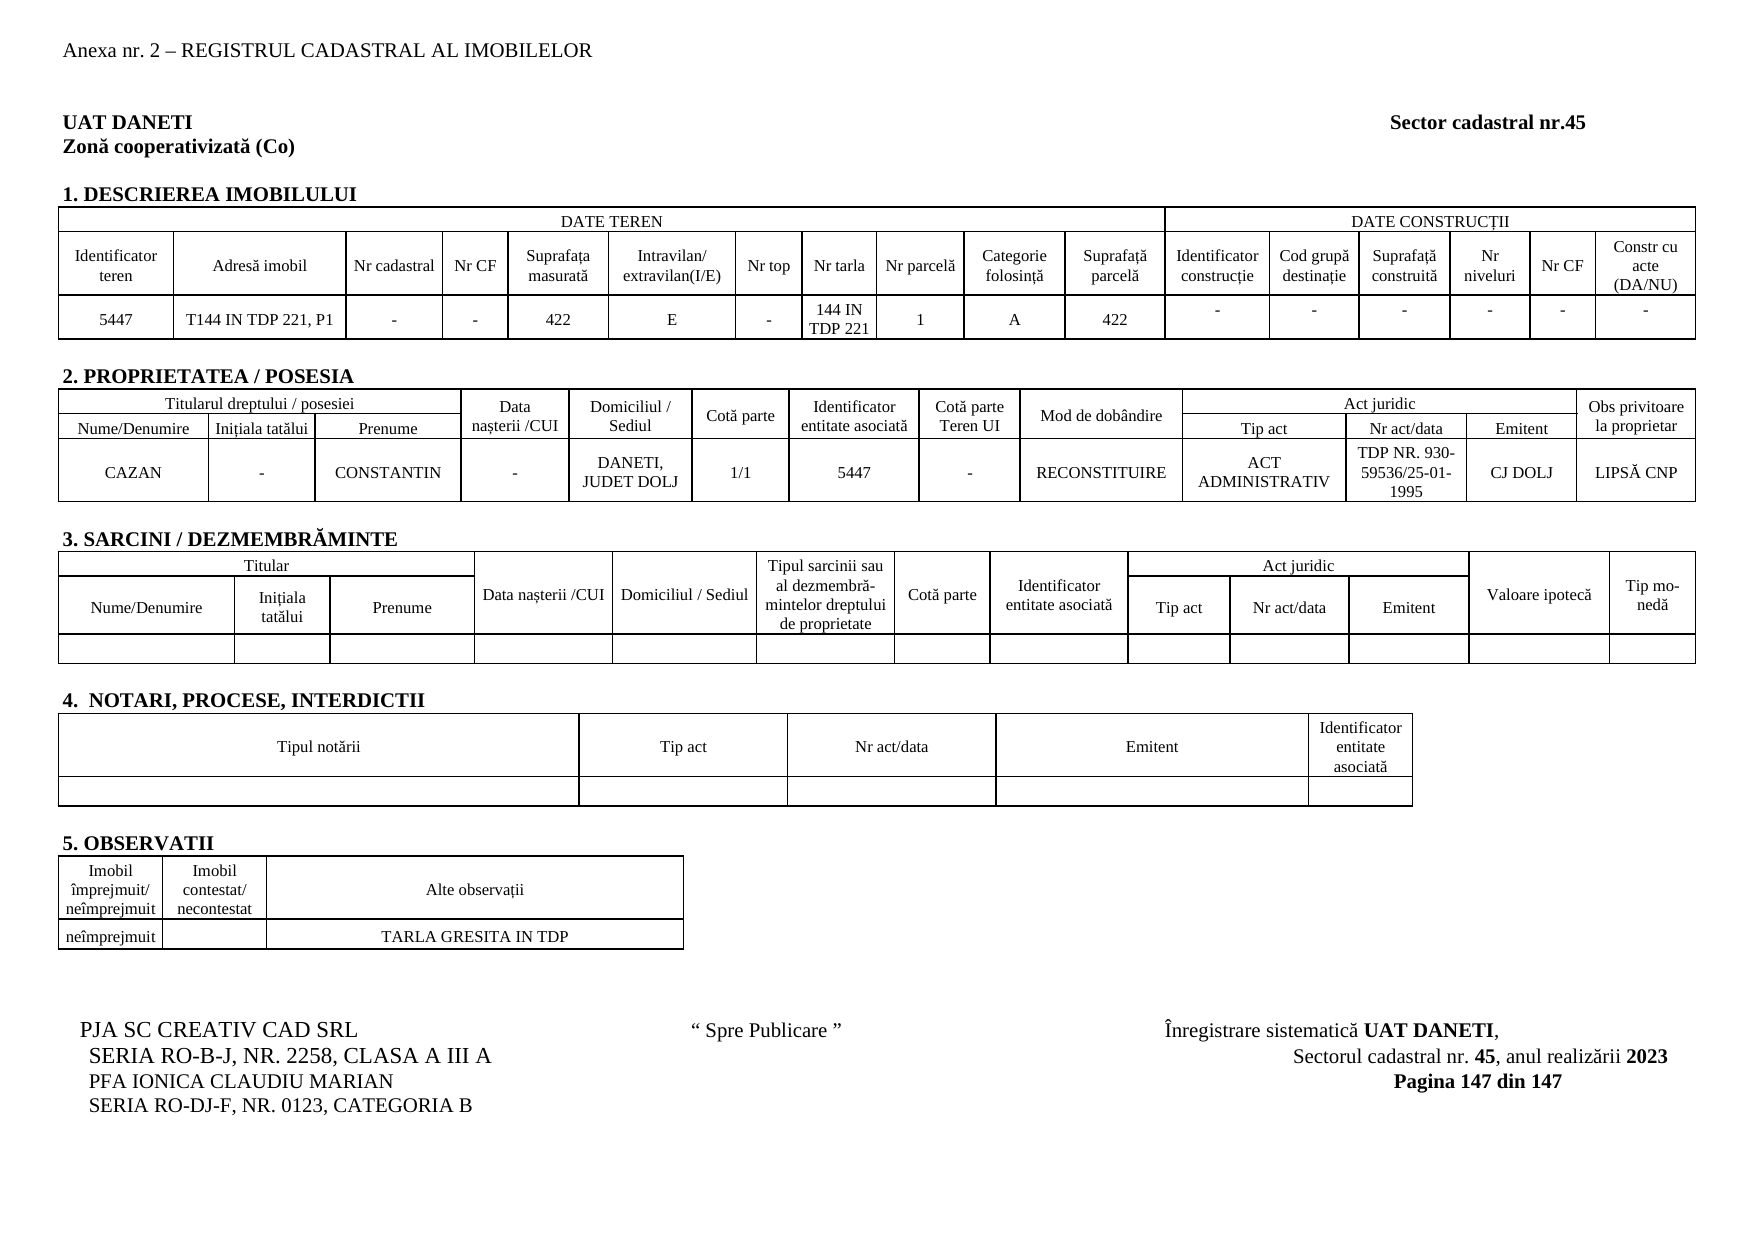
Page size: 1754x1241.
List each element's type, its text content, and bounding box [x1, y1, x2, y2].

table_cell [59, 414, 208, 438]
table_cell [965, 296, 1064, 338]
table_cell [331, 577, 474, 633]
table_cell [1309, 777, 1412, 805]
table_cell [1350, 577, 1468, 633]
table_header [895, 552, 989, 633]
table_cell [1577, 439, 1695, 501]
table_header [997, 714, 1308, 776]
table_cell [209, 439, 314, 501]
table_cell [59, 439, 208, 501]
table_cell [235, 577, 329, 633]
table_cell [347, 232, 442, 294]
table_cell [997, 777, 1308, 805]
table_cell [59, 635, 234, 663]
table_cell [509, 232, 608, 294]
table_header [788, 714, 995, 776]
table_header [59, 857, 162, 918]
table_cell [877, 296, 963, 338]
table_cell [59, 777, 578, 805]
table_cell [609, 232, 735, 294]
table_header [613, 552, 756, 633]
text 1. DESCRIEREA IMOBILULUI [62, 182, 1691, 206]
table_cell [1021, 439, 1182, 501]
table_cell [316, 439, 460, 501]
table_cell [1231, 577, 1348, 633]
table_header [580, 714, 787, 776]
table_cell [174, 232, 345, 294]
text 5. OBSERVATII [62, 831, 1691, 855]
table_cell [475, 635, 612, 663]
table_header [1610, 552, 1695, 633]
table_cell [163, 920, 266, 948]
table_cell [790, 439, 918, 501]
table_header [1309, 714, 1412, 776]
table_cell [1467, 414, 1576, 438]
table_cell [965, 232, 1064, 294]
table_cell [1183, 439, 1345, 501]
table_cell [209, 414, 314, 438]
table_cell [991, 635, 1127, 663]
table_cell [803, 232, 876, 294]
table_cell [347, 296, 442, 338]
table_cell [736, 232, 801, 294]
text UAT DANETI Sector cadastral nr.45 [62, 110, 1691, 134]
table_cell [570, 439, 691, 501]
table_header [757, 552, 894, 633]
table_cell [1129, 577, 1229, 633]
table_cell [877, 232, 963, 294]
text 2. PROPRIETATEA / POSESIA [62, 364, 1691, 388]
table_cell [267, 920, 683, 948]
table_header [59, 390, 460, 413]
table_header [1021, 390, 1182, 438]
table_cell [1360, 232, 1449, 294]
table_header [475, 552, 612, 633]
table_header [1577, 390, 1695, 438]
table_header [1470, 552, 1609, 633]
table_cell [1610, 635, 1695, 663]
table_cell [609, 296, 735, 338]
text 4. NOTARI, PROCESE, INTERDICTII [62, 688, 1691, 712]
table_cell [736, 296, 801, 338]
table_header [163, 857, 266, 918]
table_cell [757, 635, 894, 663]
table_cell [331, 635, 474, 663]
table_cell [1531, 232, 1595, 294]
text Anexa nr. 2 – REGISTRUL CADASTRAL AL IMOBILELOR [62, 37, 1691, 62]
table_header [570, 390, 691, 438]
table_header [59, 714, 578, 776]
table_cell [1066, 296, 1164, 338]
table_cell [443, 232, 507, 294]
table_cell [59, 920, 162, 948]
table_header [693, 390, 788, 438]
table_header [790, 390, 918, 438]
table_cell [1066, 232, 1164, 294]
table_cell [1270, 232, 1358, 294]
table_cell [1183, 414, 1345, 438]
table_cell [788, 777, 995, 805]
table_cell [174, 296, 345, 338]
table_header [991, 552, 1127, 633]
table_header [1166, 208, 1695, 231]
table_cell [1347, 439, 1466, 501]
text 3. SARCINI / DEZMEMBRĂMINTE [62, 526, 1691, 551]
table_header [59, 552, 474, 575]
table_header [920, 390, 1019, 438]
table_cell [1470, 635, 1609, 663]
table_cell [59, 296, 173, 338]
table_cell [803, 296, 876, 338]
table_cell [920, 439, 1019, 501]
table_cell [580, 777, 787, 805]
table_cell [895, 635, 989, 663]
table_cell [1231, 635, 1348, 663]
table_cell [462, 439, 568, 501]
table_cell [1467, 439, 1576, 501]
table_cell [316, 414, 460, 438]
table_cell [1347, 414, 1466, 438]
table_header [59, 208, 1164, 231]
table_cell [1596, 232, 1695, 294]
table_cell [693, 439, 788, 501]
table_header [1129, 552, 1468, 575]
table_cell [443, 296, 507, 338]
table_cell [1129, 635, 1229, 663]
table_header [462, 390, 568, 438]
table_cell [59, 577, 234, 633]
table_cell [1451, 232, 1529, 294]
text Zonă cooperativizată (Co) [62, 134, 1691, 158]
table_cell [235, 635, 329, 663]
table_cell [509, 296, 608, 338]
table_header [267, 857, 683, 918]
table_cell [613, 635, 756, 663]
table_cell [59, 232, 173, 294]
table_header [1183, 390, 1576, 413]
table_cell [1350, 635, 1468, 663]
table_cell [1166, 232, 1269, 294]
